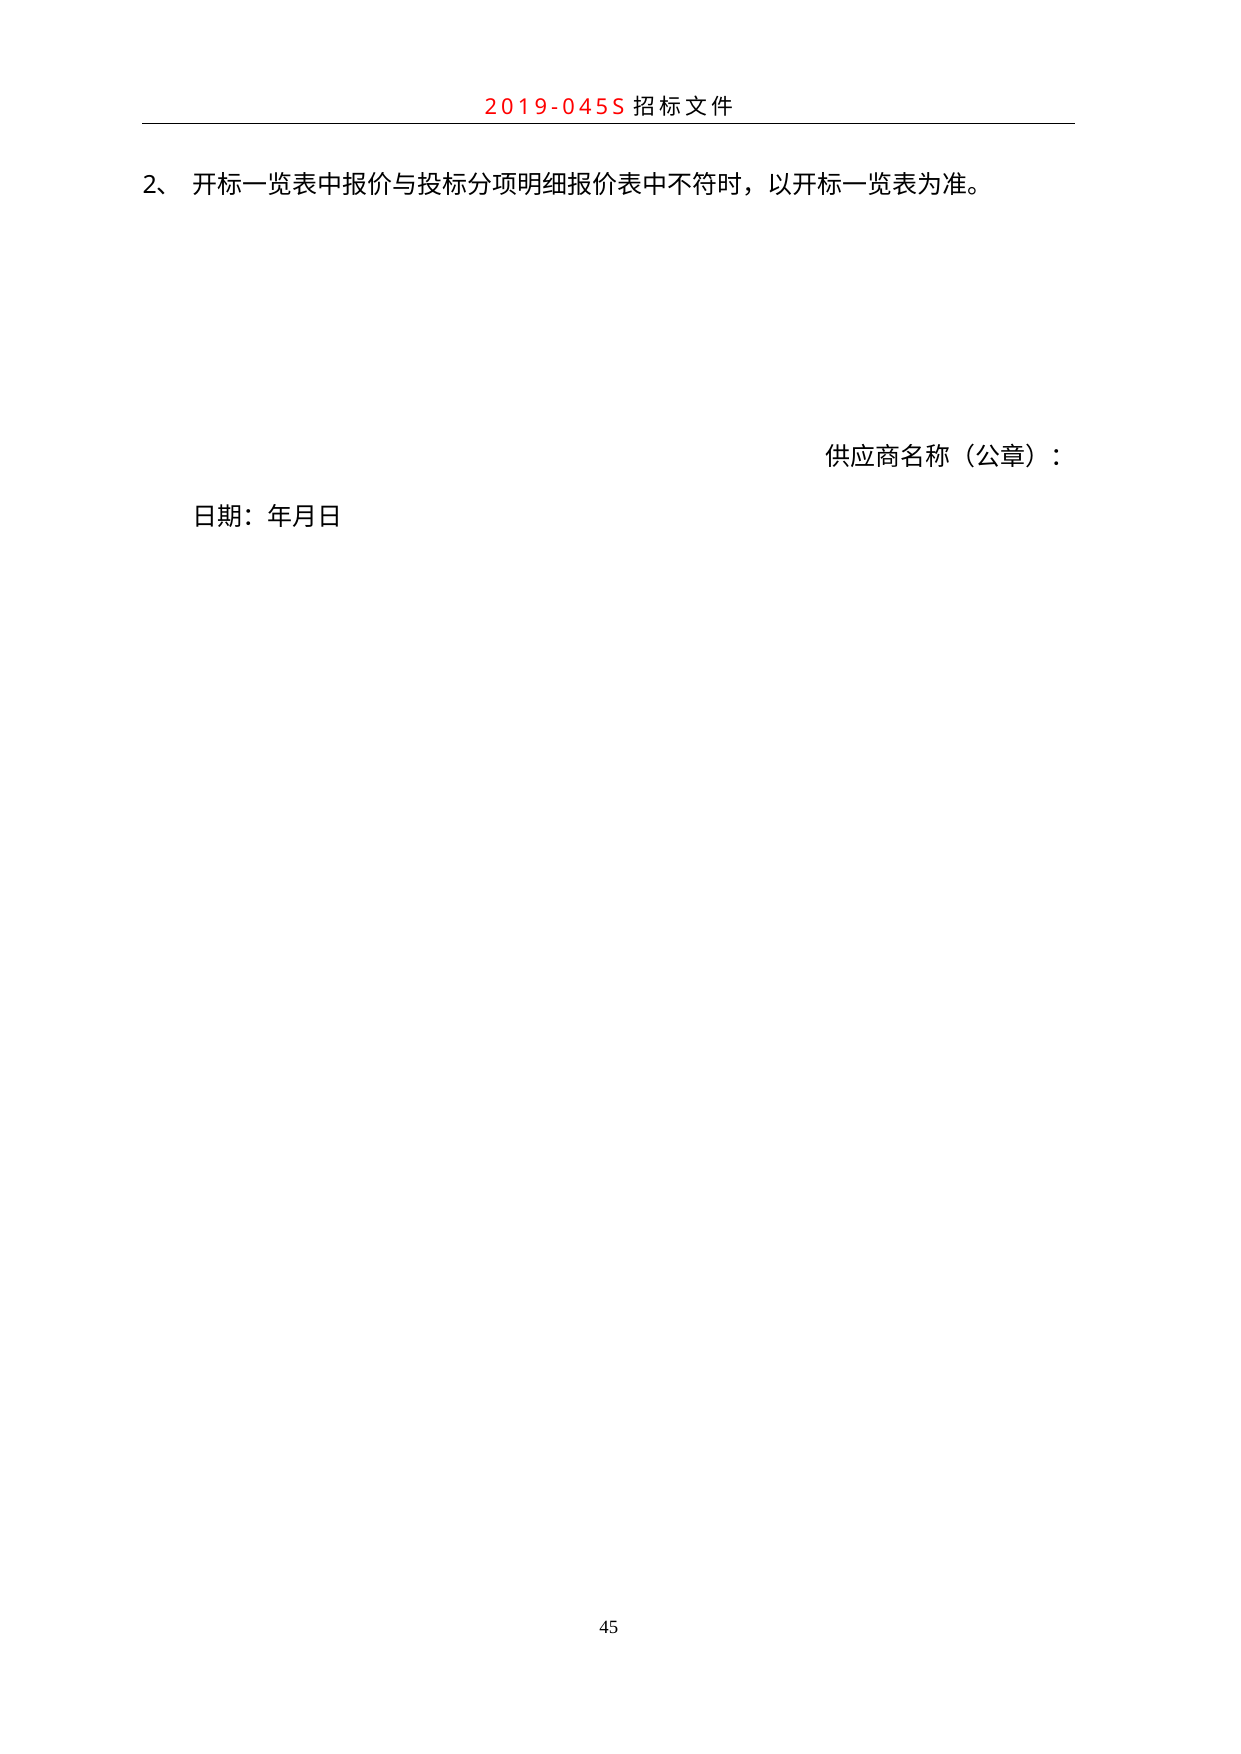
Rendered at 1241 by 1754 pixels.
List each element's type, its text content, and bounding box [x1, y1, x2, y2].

text 日期：年月日 [142, 484, 1075, 545]
list 开标一览表中报价与投标分项明细报价表中不符时，以开标一览表为准。 [142, 152, 1075, 212]
text 供应商名称（公章）： [142, 424, 1075, 484]
